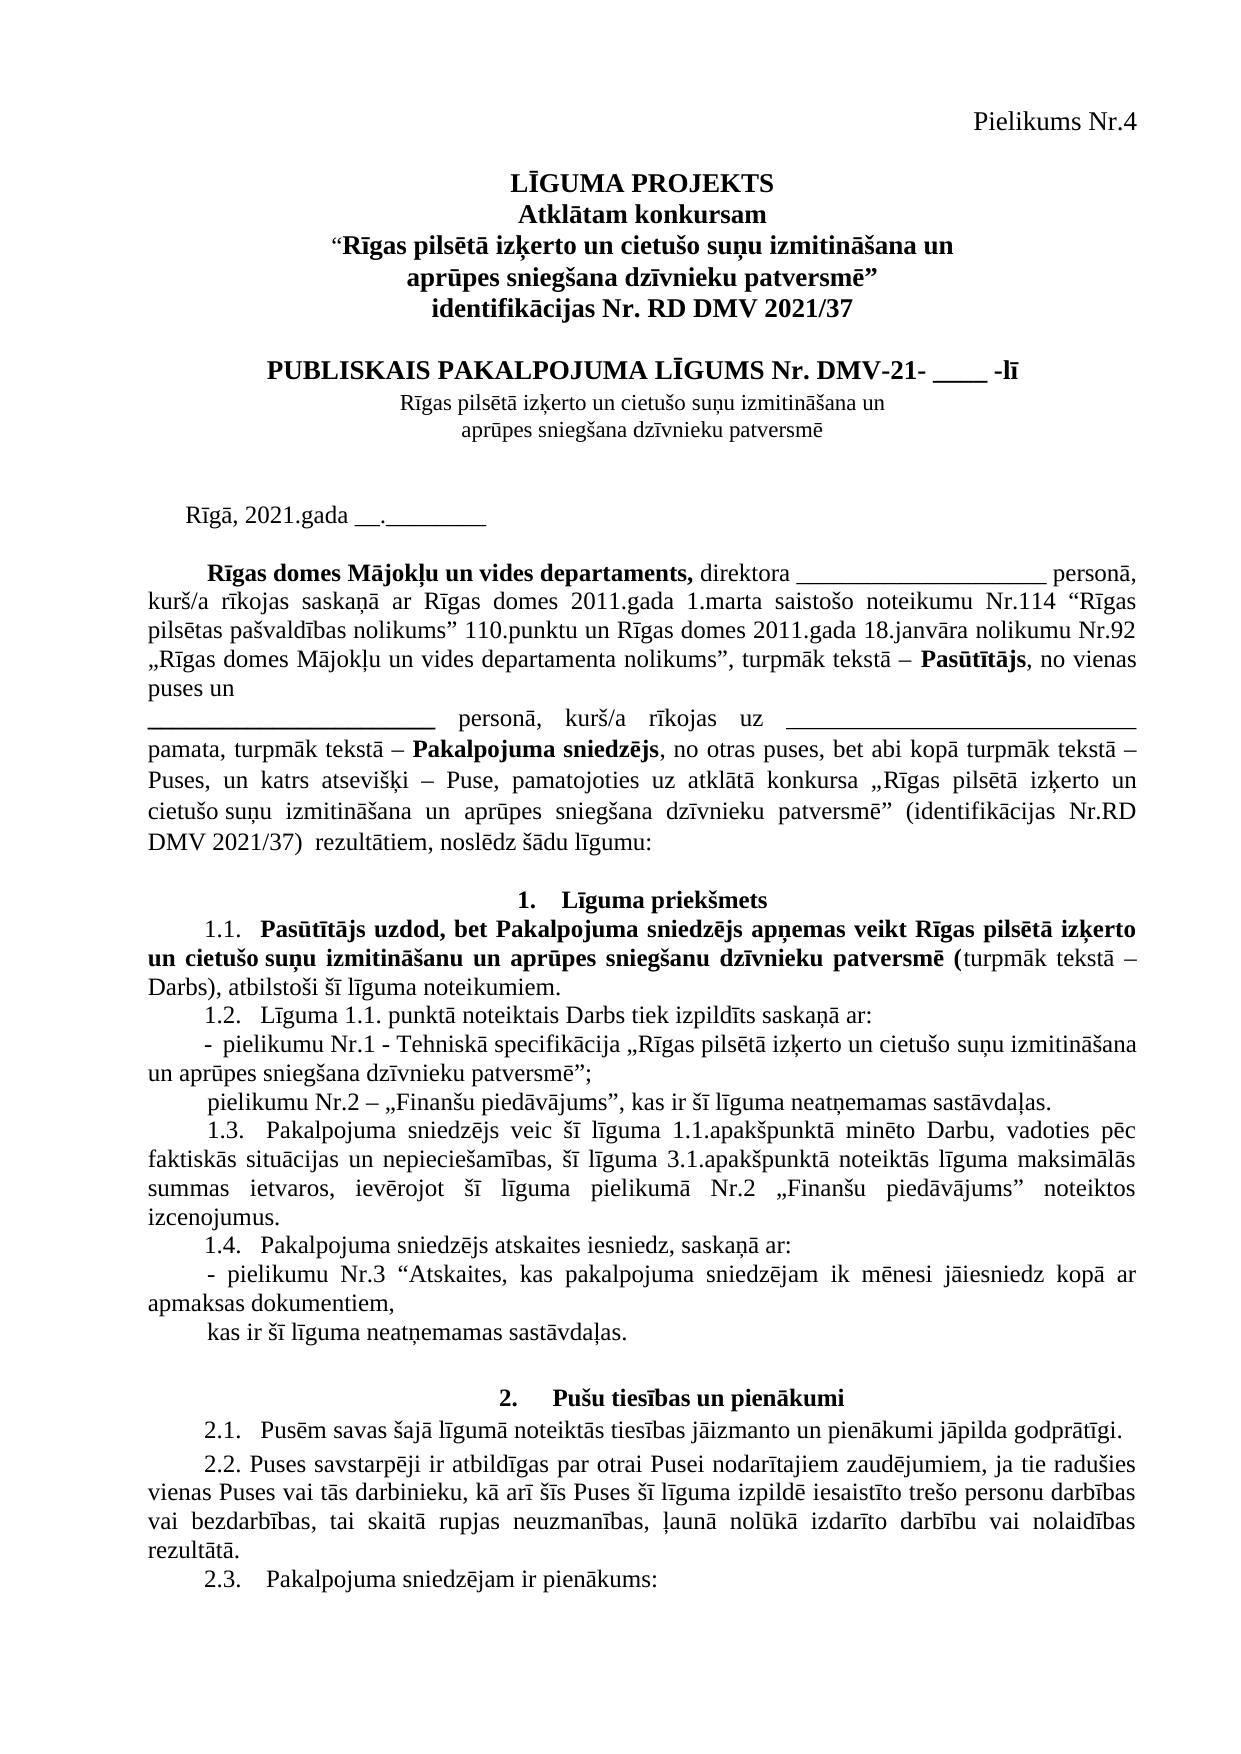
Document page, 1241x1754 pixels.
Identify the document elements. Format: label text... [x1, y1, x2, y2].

text aprūpes sniegšana dzīvnieku patversmē” [148, 261, 1137, 292]
text Atklātam konkursam [148, 198, 1137, 229]
text identifikācijas Nr. RD DMV 2021/37 [148, 292, 1137, 323]
text Rīgas domes Mājokļu un vides departaments, direktora ____________________ personā, kurš/a rīkojas saskaņā ar Rīgas domes 2011.gada 1.marta saistošo noteikumu Nr.114 “Rīgas pilsētas pašvaldības nolikums” 110.punktu un Rīgas domes 2011.gada 18.janvāra nolikumu Nr.92 „Rīgas domes Mājokļu un vides departamenta nolikums”, turpmāk tekstā – Pasūtītājs, no vienas puses un [148, 558, 1137, 701]
text Pielikums Nr.4 [148, 105, 1137, 136]
text LĪGUMA PROJEKTS [148, 167, 1137, 198]
text - pielikumu Nr.3 “Atskaites, kas pakalpojuma sniedzējam ik mēnesi jāiesniedz kopā ar apmaksas dokumentiem, [148, 1259, 1137, 1317]
text _______________________ personā, kurš/a rīkojas uz ____________________________ pamata, turpmāk tekstā – Pakalpojuma sniedzējs, no otras puses, bet abi kopā turpmāk tekstā – Puses, un katrs atsevišķi – Puse, pamatojoties uz atklātā konkursa „Rīgas pilsētā izķerto un cietušo suņu izmitināšana un aprūpes sniegšana dzīvnieku patversmē” (identifikācijas Nr.RD DMV 2021/37) rezultātiem, noslēdz šādu līgumu: [148, 701, 1137, 857]
list Līguma priekšmets [148, 885, 1137, 914]
text Rīgas pilsētā izķerto un cietušo suņu izmitināšana un [148, 385, 1137, 416]
list pielikumu Nr.1 - Tehniskā specifikācija „Rīgas pilsētā izķerto un cietušo suņu izmitināšana un aprūpes sniegšana dzīvnieku patversmē”; [148, 1029, 1137, 1087]
text “Rīgas pilsētā izķerto un cietušo suņu izmitināšana un [148, 229, 1137, 261]
text 2.3. Pakalpojuma sniedzējam ir pienākums: [148, 1564, 1137, 1592]
list Līguma 1.1. punktā noteiktais Darbs tiek izpildīts saskaņā ar: [148, 1000, 1137, 1029]
list Pasūtītājs uzdod, bet Pakalpojuma sniedzējs apņemas veikt Rīgas pilsētā izķerto un cietušo suņu izmitināšanu un aprūpes sniegšanu dzīvnieku patversmē (turpmāk tekstā – Darbs), atbilstoši šī līguma noteikumiem. [148, 914, 1137, 1000]
list Pakalpojuma sniedzējs atskaites iesniedz, saskaņā ar: [148, 1230, 1137, 1259]
text PUBLISKAIS PAKALPOJUMA LĪGUMS Nr. DMV-21- ____ -lī [148, 354, 1137, 385]
text 2.2. Puses savstarpēji ir atbildīgas par otrai Pusei nodarītajiem zaudējumiem, ja tie radušies vienas Puses vai tās darbinieku, kā arī šīs Puses šī līguma izpildē iesaistīto trešo personu darbības vai bezdarbības, tai skaitā rupjas neuzmanības, ļaunā nolūkā izdarīto darbību vai nolaidības rezultātā. [148, 1449, 1137, 1564]
list Pakalpojuma sniedzējs veic šī līguma 1.1.apakšpunktā minēto Darbu, vadoties pēc faktiskās situācijas un nepieciešamības, šī līguma 3.1.apakšpunktā noteiktās līguma maksimālās summas ietvaros, ievērojot šī līguma pielikumā Nr.2 „Finanšu piedāvājums” noteiktos izcenojumus. [148, 1115, 1137, 1230]
list 2.1. Pusēm savas šajā līgumā noteiktās tiesības jāizmanto un pienākumi jāpilda godprātīgi. [204, 1416, 1137, 1444]
text Rīgā, 2021.gada __.________ [185, 500, 1167, 529]
text kas ir šī līguma neatņemamas sastāvdaļas. [207, 1317, 1137, 1345]
text pielikumu Nr.2 – „Finanšu piedāvājums”, kas ir šī līguma neatņemamas sastāvdaļas. [207, 1087, 1137, 1115]
text aprūpes sniegšana dzīvnieku patversmē [148, 416, 1137, 443]
list Pušu tiesības un pienākumi [148, 1383, 1137, 1411]
